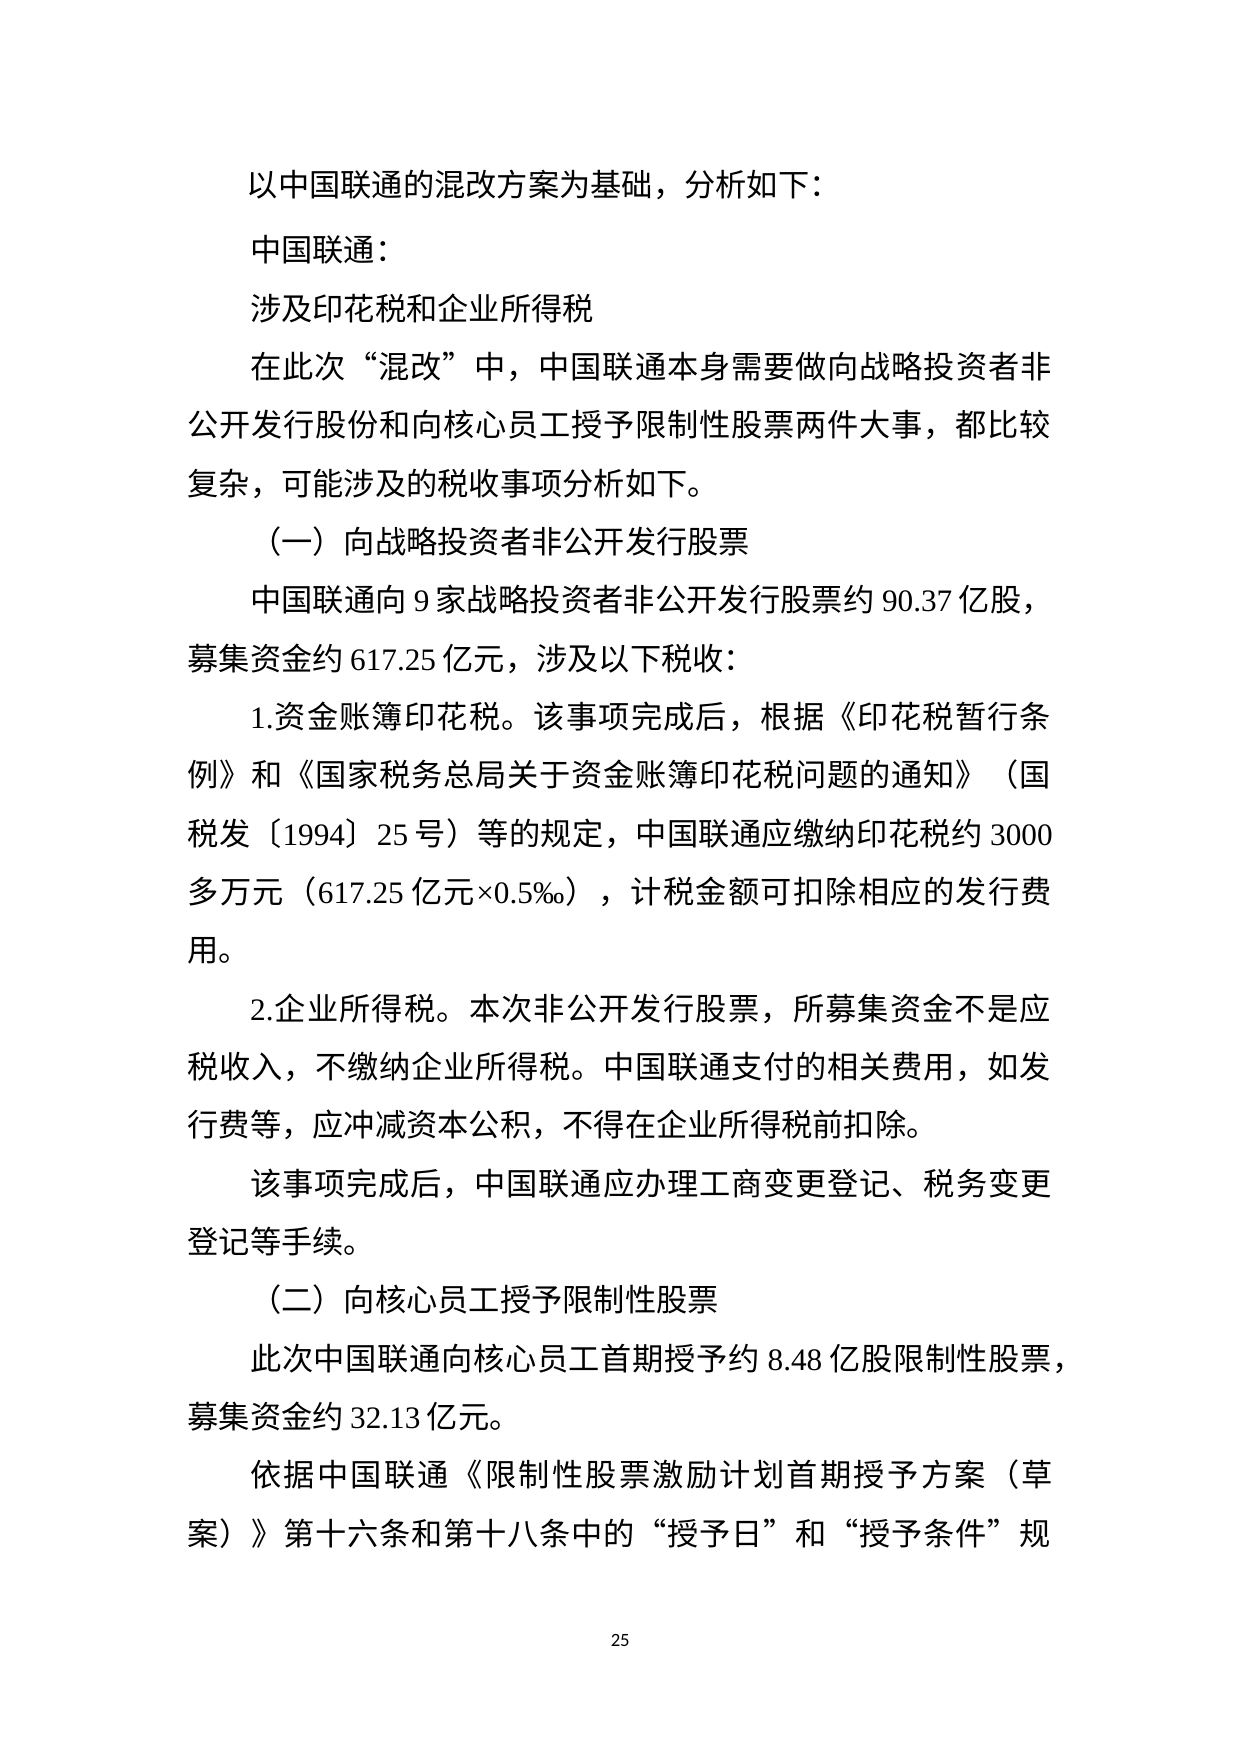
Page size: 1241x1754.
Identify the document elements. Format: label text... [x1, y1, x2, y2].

text 涉及印花税和企业所得税 [187, 273, 1053, 332]
text 以中国联通的混改方案为基础，分析如下： [187, 150, 1053, 215]
text 此次中国联通向核心员工首期授予约8.48亿股限制性股票，募集资金约32.13亿元。 [187, 1323, 1053, 1440]
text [187, 1440, 1053, 1557]
text 中国联通向9家战略投资者非公开发行股票约90.37亿股，募集资金约617.25亿元，涉及以下税收： [187, 565, 1053, 682]
text 2.企业所得税。本次非公开发行股票，所募集资金不是应税收入，不缴纳企业所得税。中国联通支付的相关费用，如发行费等，应冲减资本公积，不得在企业所得税前扣除。 [187, 973, 1053, 1148]
text （一）向战略投资者非公开发行股票 [187, 507, 1053, 565]
text 1.资金账簿印花税。该事项完成后，根据《印花税暂行条例》和《国家税务总局关于资金账簿印花税问题的通知》（国税发〔1994〕25号）等的规定，中国联通应缴纳印花税约3000多万元（617.25亿元×0.5‰），计税金额可扣除相应的发行费用。 [187, 682, 1053, 973]
text 该事项完成后，中国联通应办理工商变更登记、税务变更登记等手续。 [187, 1148, 1053, 1265]
text 中国联通： [187, 215, 1053, 273]
text 在此次“混改”中，中国联通本身需要做向战略投资者非公开发行股份和向核心员工授予限制性股票两件大事，都比较复杂，可能涉及的税收事项分析如下。 [187, 332, 1053, 507]
text （二）向核心员工授予限制性股票 [187, 1265, 1053, 1323]
